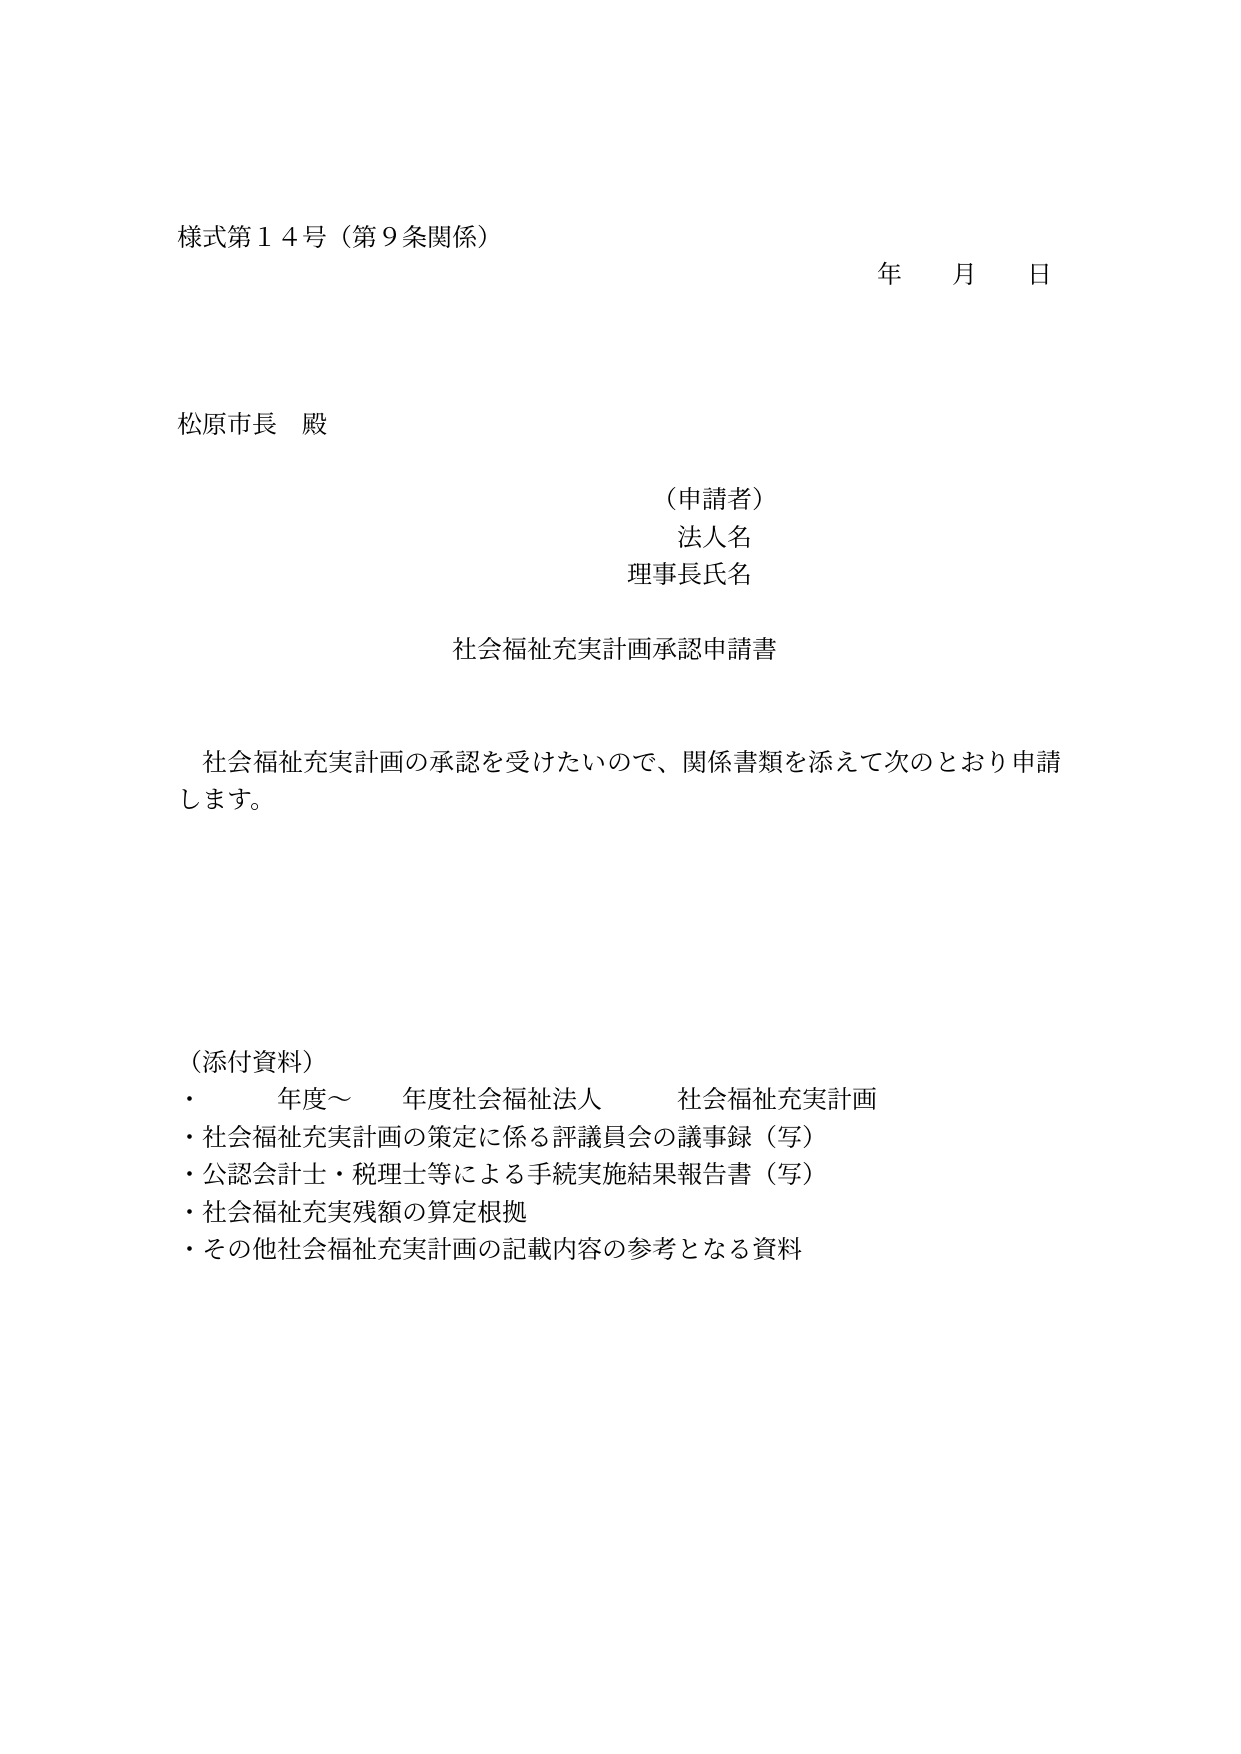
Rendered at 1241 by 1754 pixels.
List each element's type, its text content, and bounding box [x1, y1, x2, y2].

text （申請者） [177, 479, 1063, 517]
text ・ 年度～ 年度社会福祉法人 社会福祉充実計画 [177, 1079, 1063, 1117]
text 法人名 [177, 517, 1063, 554]
text 年 月 日 [177, 254, 1063, 292]
text ・その他社会福祉充実計画の記載内容の参考となる資料 [177, 1229, 1063, 1267]
text 様式第１４号（第９条関係） [177, 217, 1063, 254]
text 松原市長 殿 [177, 404, 1063, 442]
text ・社会福祉充実計画の策定に係る評議員会の議事録（写） [177, 1117, 1063, 1154]
text （添付資料） [177, 1042, 1063, 1079]
text 理事長氏名 [177, 554, 1063, 592]
text 社会福祉充実計画承認申請書 [177, 629, 1063, 667]
text 社会福祉充実計画の承認を受けたいので、関係書類を添えて次のとおり申請します。 [177, 742, 1063, 817]
text ・公認会計士・税理士等による手続実施結果報告書（写） [177, 1154, 1063, 1192]
text ・社会福祉充実残額の算定根拠 [177, 1192, 1063, 1229]
